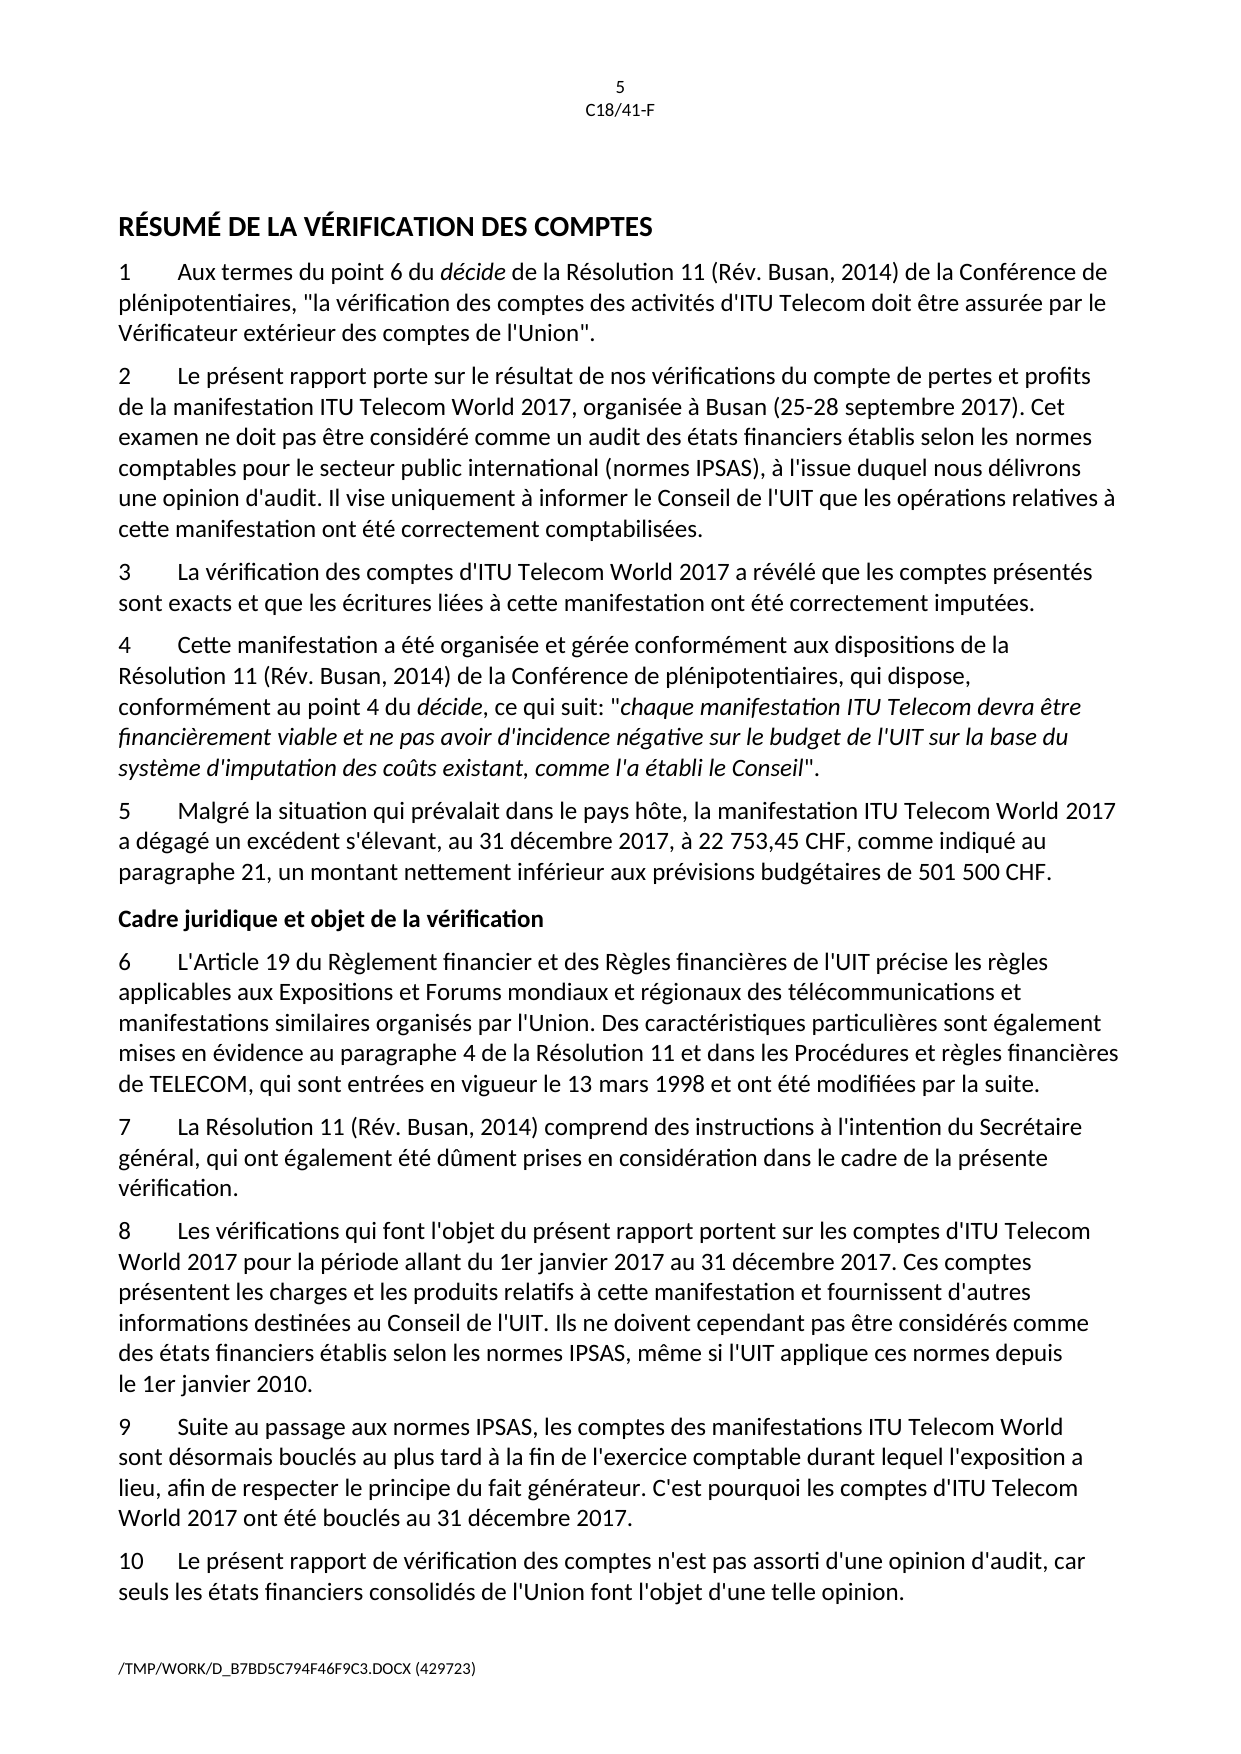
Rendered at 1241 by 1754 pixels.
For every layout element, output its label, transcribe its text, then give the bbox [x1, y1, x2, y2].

text 8 Les vérifications qui font l'objet du présent rapport portent sur les comptes d'ITU Telecom World 2017 pour la période allant du 1er janvier 2017 au 31 décembre 2017. Ces comptes présentent les charges et les produits relatifs à cette manifestation et fournissent d'autres informations destinées au Conseil de l'UIT. Ils ne doivent cependant pas être considérés comme des états financiers établis selon les normes IPSAS, même si l'UIT applique ces normes depuis le 1er janvier 2010. [118, 1215, 1122, 1398]
text 9 Suite au passage aux normes IPSAS, les comptes des manifestations ITU Telecom World sont désormais bouclés au plus tard à la fin de l'exercice comptable durant lequel l'exposition a lieu, afin de respecter le principe du fait générateur. C'est pourquoi les comptes d'ITU Telecom World 2017 ont été bouclés au 31 décembre 2017. [118, 1411, 1122, 1533]
text 6 L'Article 19 du Règlement financier et des Règles financières de l'UIT précise les règles applicables aux Expositions et Forums mondiaux et régionaux des télécommunications et manifestations similaires organisés par l'Union. Des caractéristiques particulières sont également mises en évidence au paragraphe 4 de la Résolution 11 et dans les Procédures et règles financières de TELECOM, qui sont entrées en vigueur le 13 mars 1998 et ont été modifiées par la suite. [118, 946, 1122, 1099]
text 1 Aux termes du point 6 du décide de la Résolution 11 (Rév. Busan, 2014) de la Conférence de plénipotentiaires, "la vérification des comptes des activités d'ITU Telecom doit être assurée par le Vérificateur extérieur des comptes de l'Union". [118, 256, 1122, 348]
text 3 La vérification des comptes d'ITU Telecom World 2017 a révélé que les comptes présentés sont exacts et que les écritures liées à cette manifestation ont été correctement imputées. [118, 556, 1122, 617]
text 4 Cette manifestation a été organisée et gérée conformément aux dispositions de la Résolution 11 (Rév. Busan, 2014) de la Conférence de plénipotentiaires, qui dispose, conformément au point 4 du décide, ce qui suit: "chaque manifestation ITU Telecom devra être financièrement viable et ne pas avoir d'incidence négative sur le budget de l'UIT sur la base du système d'imputation des coûts existant, comme l'a établi le Conseil". [118, 630, 1122, 782]
text 2 Le présent rapport porte sur le résultat de nos vérifications du compte de pertes et profits de la manifestation ITU Telecom World 2017, organisée à Busan (25-28 septembre 2017). Cet examen ne doit pas être considéré comme un audit des états financiers établis selon les normes comptables pour le secteur public international (normes IPSAS), à l'issue duquel nous délivrons une opinion d'audit. Il vise uniquement à informer le Conseil de l'UIT que les opérations relatives à cette manifestation ont été correctement comptabilisées. [118, 361, 1122, 544]
text 10 Le présent rapport de vérification des comptes n'est pas assorti d'une opinion d'audit, car seuls les états financiers consolidés de l'Union font l'objet d'une telle opinion. [118, 1545, 1122, 1606]
text 7 La Résolution 11 (Rév. Busan, 2014) comprend des instructions à l'intention du Secrétaire général, qui ont également été dûment prises en considération dans le cadre de la présente vérification. [118, 1111, 1122, 1203]
subtitle RÉSUMÉ DE LA VÉRIFICATION DES COMPTES [118, 208, 1122, 244]
text 5 Malgré la situation qui prévalait dans le pays hôte, la manifestation ITU Telecom World 2017 a dégagé un excédent s'élevant, au 31 décembre 2017, à 22 753,45 CHF, comme indiqué au paragraphe 21, un montant nettement inférieur aux prévisions budgétaires de 501 500 CHF. [118, 795, 1122, 886]
subtitle Cadre juridique et objet de la vérification [118, 903, 1122, 933]
